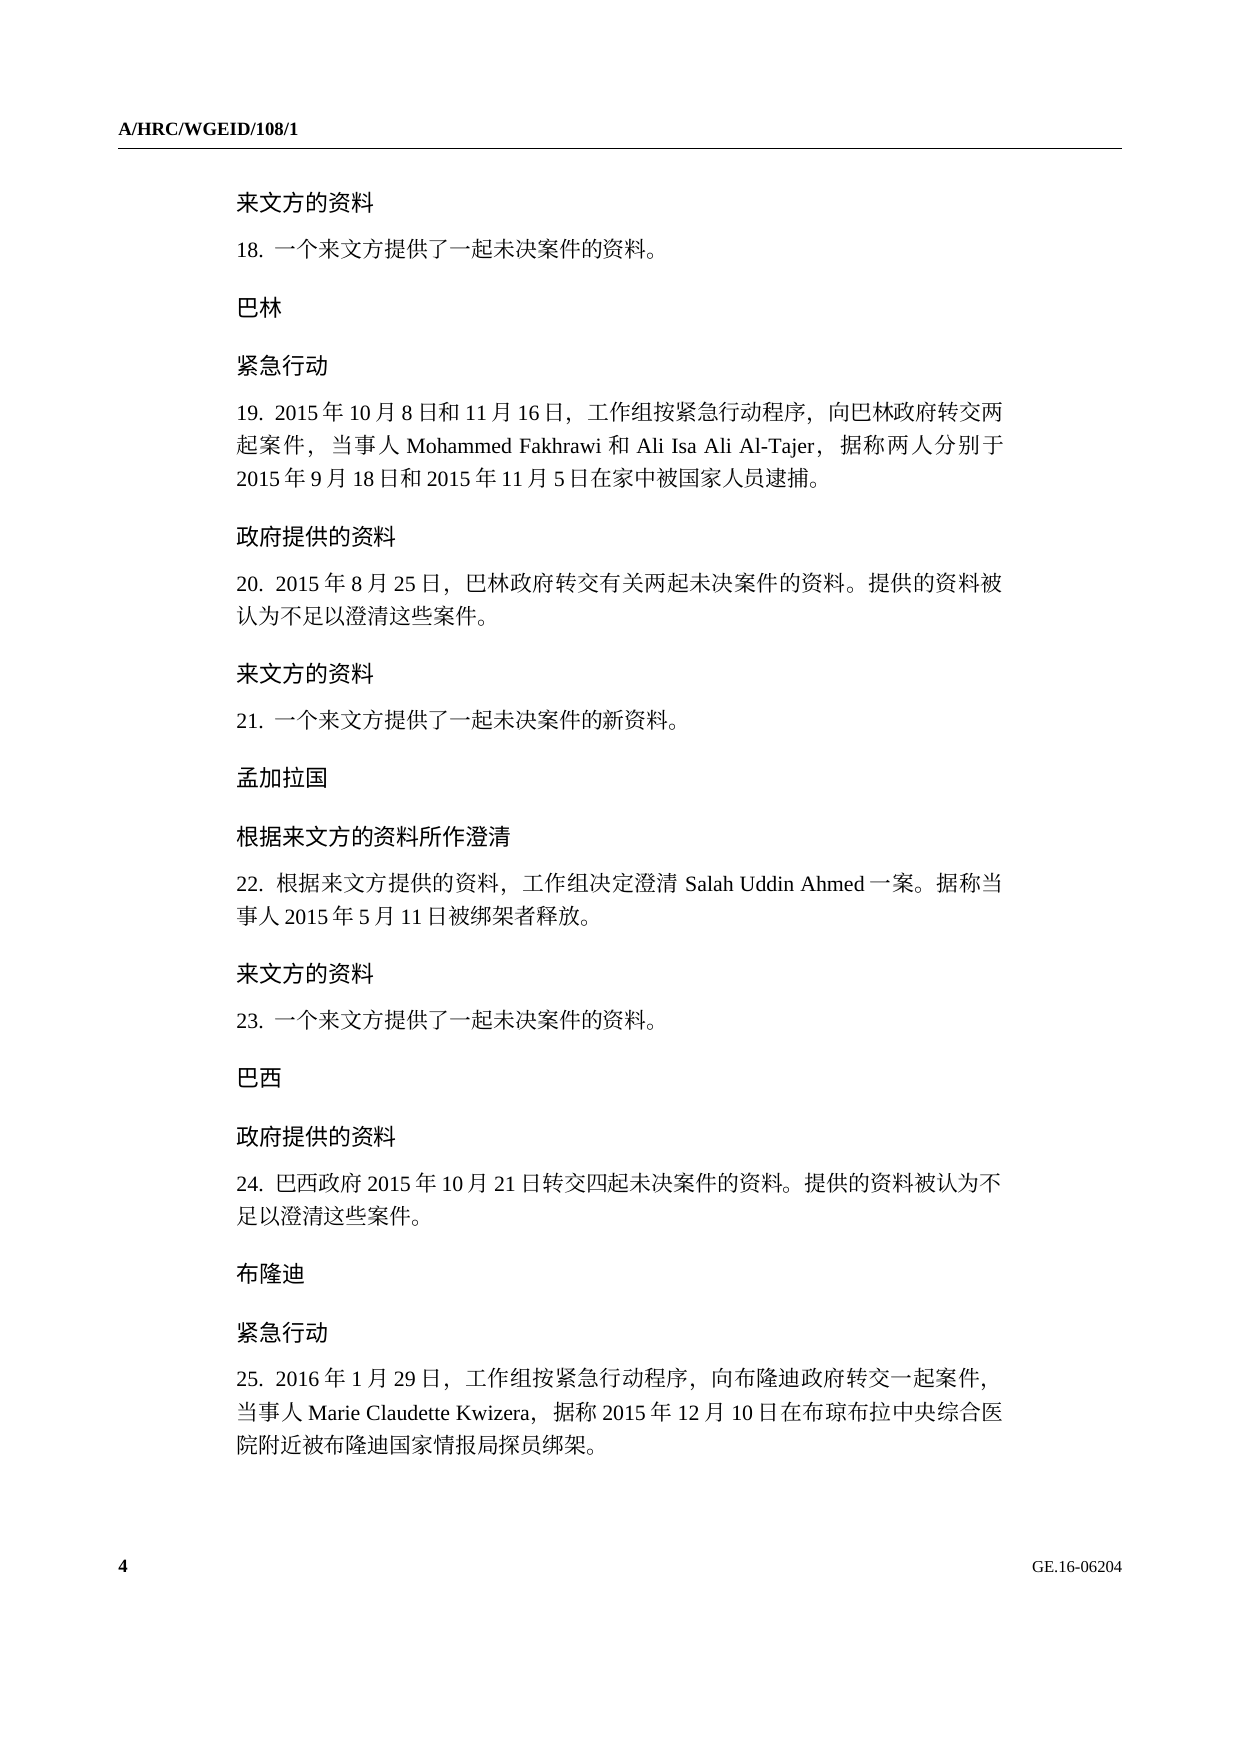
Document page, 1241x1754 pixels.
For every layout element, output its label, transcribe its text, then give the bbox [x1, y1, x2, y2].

text 巴西 [118, 1060, 1004, 1093]
text 巴林 [118, 289, 1004, 323]
text 布隆迪 [118, 1256, 1004, 1289]
text 18. 一个来文方提供了一起未决案件的资料。 [236, 231, 1004, 264]
text 紧急行动 [118, 348, 1004, 381]
text 22. 根据来文方提供的资料，工作组决定澄清Salah Uddin Ahmed一案。据称当事人2015年5月11日被绑架者释放。 [236, 864, 1004, 931]
text 政府提供的资料 [118, 1118, 1004, 1152]
text 紧急行动 [118, 1314, 1004, 1348]
text 来文方的资料 [118, 956, 1004, 989]
text 24. 巴西政府2015年10月21日转交四起未决案件的资料。提供的资料被认为不足以澄清这些案件。 [236, 1164, 1004, 1231]
text 孟加拉国 [118, 760, 1004, 793]
text 19. 2015年10月8日和11月16日，工作组按紧急行动程序，向巴林政府转交两起案件，当事人Mohammed Fakhrawi和Ali Isa Ali Al-Tajer，据称两人分别于2015年9月18日和2015年11月5日在家中被国家人员逮捕。 [236, 393, 1004, 493]
text 20. 2015年8月25日，巴林政府转交有关两起未决案件的资料。提供的资料被认为不足以澄清这些案件。 [236, 564, 1004, 631]
text 来文方的资料 [118, 656, 1004, 689]
text 来文方的资料 [118, 185, 1004, 218]
text 21. 一个来文方提供了一起未决案件的新资料。 [236, 702, 1004, 735]
text 23. 一个来文方提供了一起未决案件的资料。 [236, 1002, 1004, 1035]
text 政府提供的资料 [118, 518, 1004, 552]
text 根据来文方的资料所作澄清 [118, 818, 1004, 852]
text 25. 2016年1月29日，工作组按紧急行动程序，向布隆迪政府转交一起案件，当事人Marie Claudette Kwizera，据称2015年12月10日在布琼布拉中央综合医院附近被布隆迪国家情报局探员绑架。 [236, 1360, 1004, 1460]
